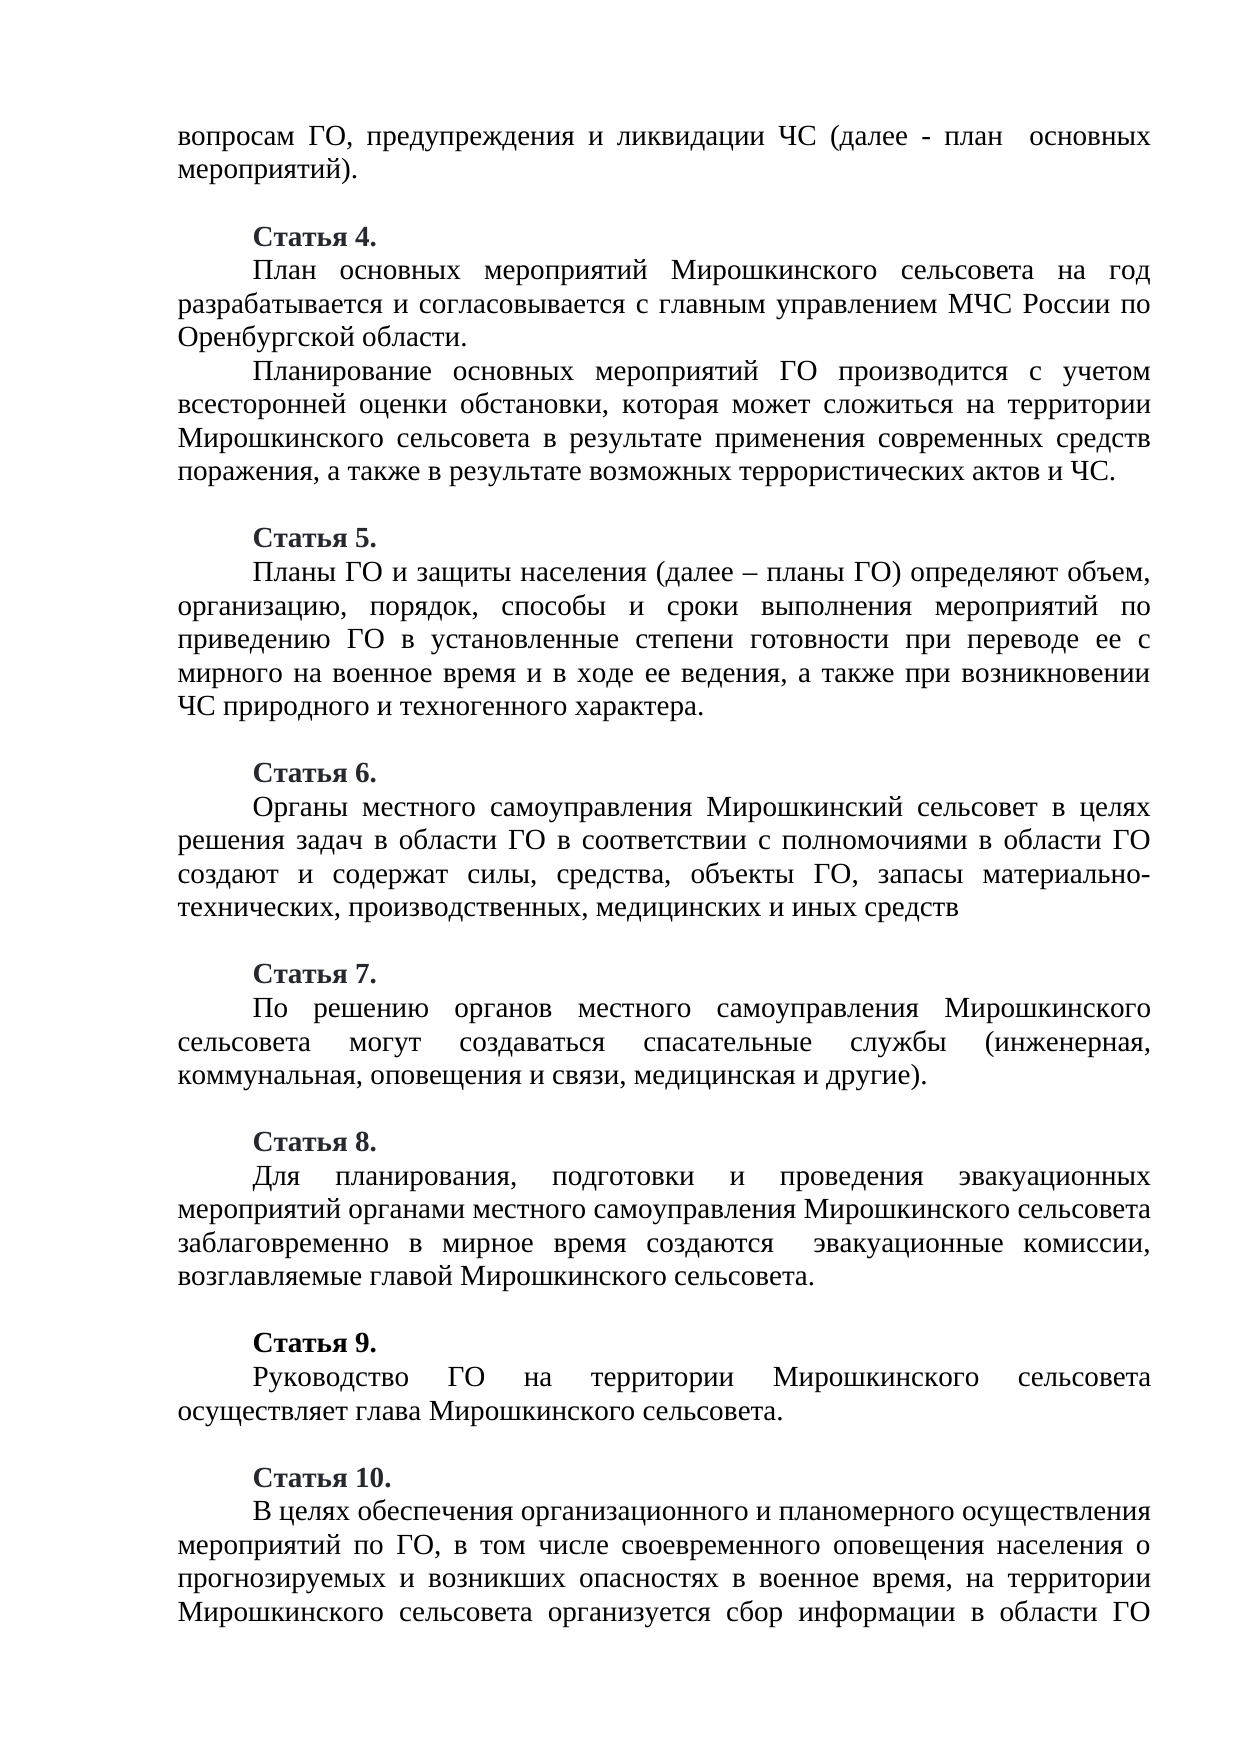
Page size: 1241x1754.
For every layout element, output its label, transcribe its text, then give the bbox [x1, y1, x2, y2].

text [177, 1493, 1152, 1627]
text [177, 118, 1152, 185]
text Для планирования, подготовки и проведения эвакуационных мероприятий органами местного самоуправления Мирошкинского сельсовета заблаговременно в мирное время создаются эвакуационные комиссии, возглавляемые главой Мирошкинского сельсовета. [177, 1158, 1152, 1292]
text Статья 8. [177, 1124, 1152, 1158]
text По решению органов местного самоуправления Мирошкинского сельсовета могут создаваться спасательные службы (инженерная, коммунальная, оповещения и связи, медицинская и другие). [177, 990, 1152, 1091]
text Статья 5. [177, 521, 1152, 554]
text Руководство ГО на территории Мирошкинского сельсовета осуществляет глава Мирошкинского сельсовета. [177, 1359, 1152, 1426]
text Статья 7. [177, 957, 1152, 990]
text Органы местного самоуправления Мирошкинский сельсовет в целях решения задач в области ГО в соответствии с полномочиями в области ГО создают и содержат силы, средства, объекты ГО, запасы материально-технических, производственных, медицинских и иных средств [177, 789, 1152, 923]
text Статья 10. [177, 1460, 1152, 1493]
text Статья 4. [177, 219, 1152, 252]
text Планы ГО и защиты населения (далее – планы ГО) определяют объем, организацию, порядок, способы и сроки выполнения мероприятий по приведению ГО в установленные степени готовности при переводе ее с мирного на военное время и в ходе ее ведения, а также при возникновении ЧС природного и техногенного характера. [177, 554, 1152, 722]
text Статья 6. [177, 755, 1152, 789]
text Статья 9. [177, 1326, 1152, 1359]
text Планирование основных мероприятий ГО производится с учетом всесторонней оценки обстановки, которая может сложиться на территории Мирошкинского сельсовета в результате применения современных средств поражения, а также в результате возможных террористических актов и ЧС. [177, 353, 1152, 487]
text План основных мероприятий Мирошкинского сельсовета на год разрабатывается и согласовывается с главным управлением МЧС России по Оренбургской области. [177, 252, 1152, 353]
